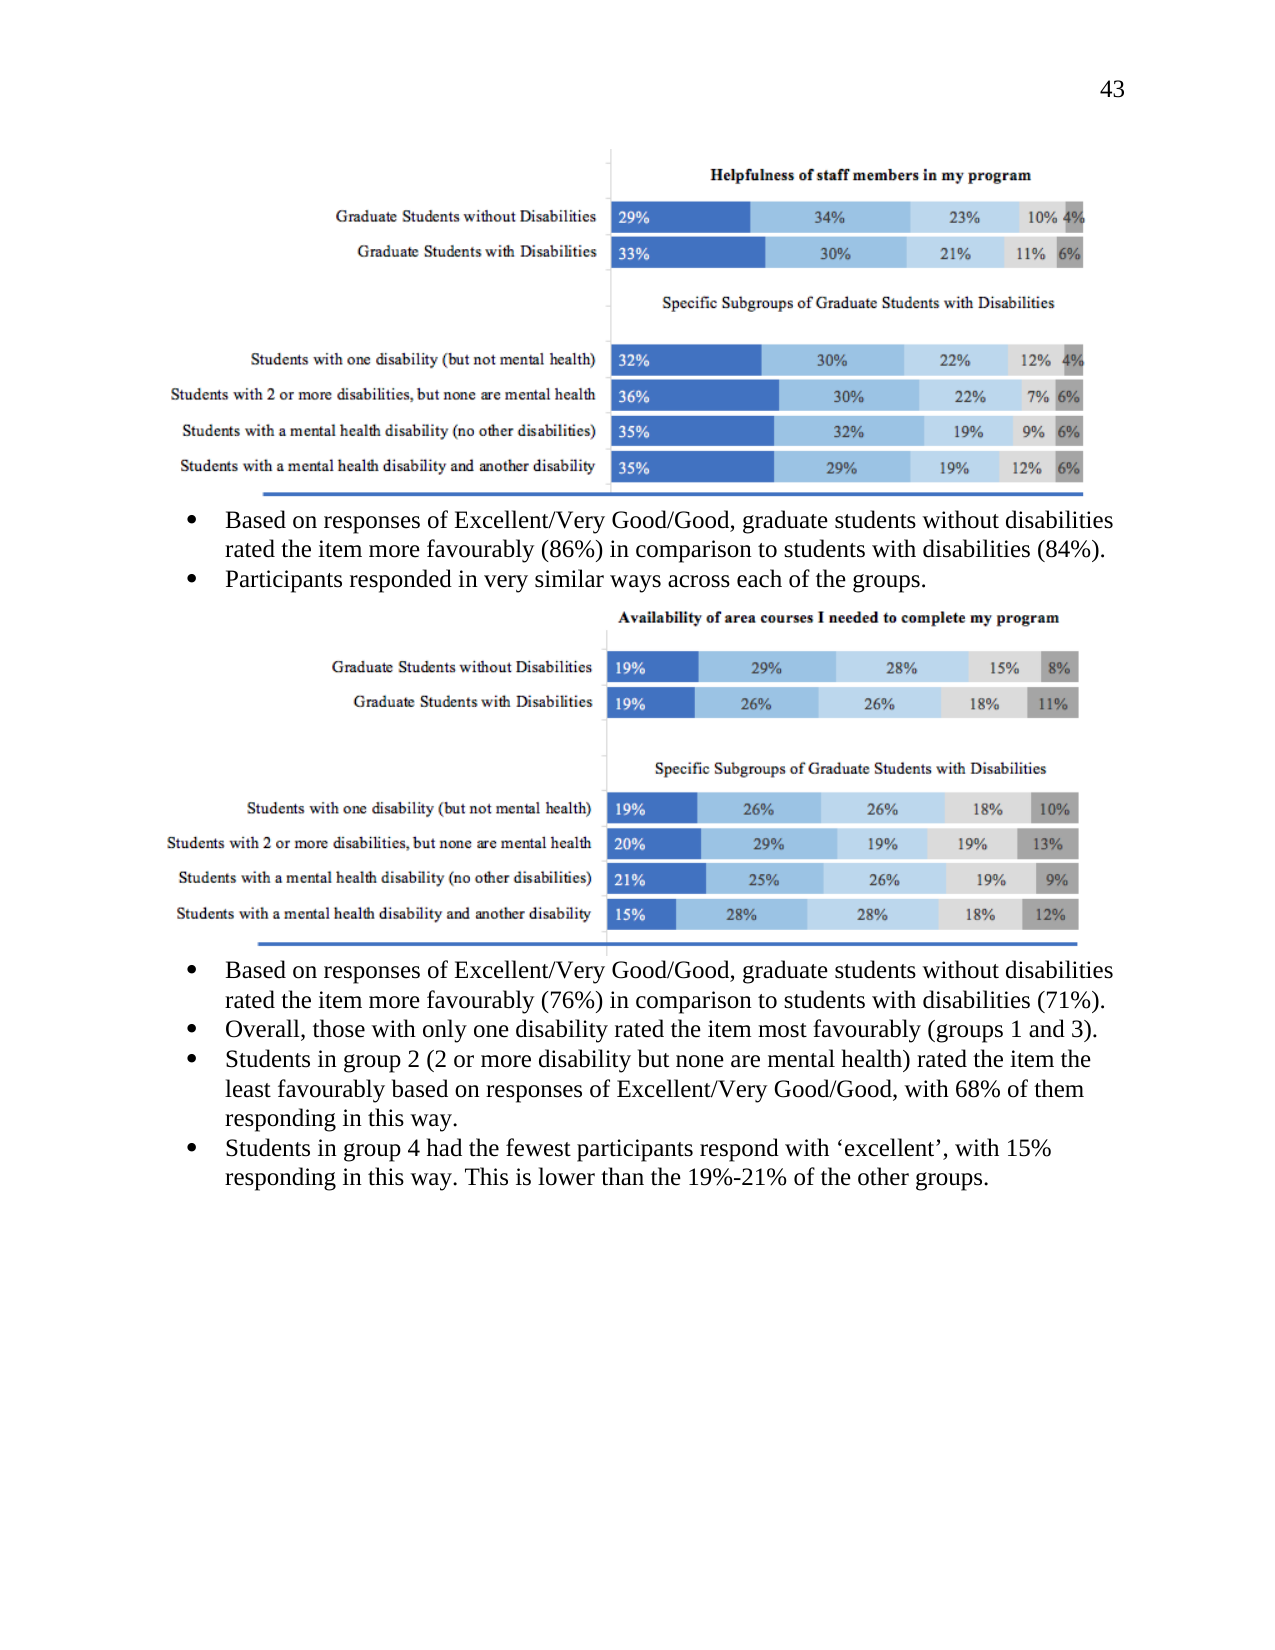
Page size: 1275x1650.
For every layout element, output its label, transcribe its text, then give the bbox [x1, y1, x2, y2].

list Based on responses of Excellent/Very Good/Good, graduate students without disabilities rated the item more favourably (76%) in comparison to students with disabilities (71%). [187, 955, 1125, 1014]
list Participants responded in very similar ways across each of the groups. [187, 564, 1125, 593]
list Students in group 4 had the fewest participants respond with ‘excellent’, with 15% responding in this way. This is lower than the 19%-21% of the other groups. [187, 1133, 1125, 1191]
list Overall, those with only one disability rated the item most favourably (groups 1 and 3). [187, 1014, 1125, 1043]
list Based on responses of Excellent/Very Good/Good, graduate students without disabilities rated the item more favourably (86%) in comparison to students with disabilities (84%). [187, 505, 1125, 563]
picture [150, 149, 1102, 505]
list Students in group 2 (2 or more disability but none are mental health) rated the item the least favourably based on responses of Excellent/Very Good/Good, with 68% of them responding in this way. [187, 1044, 1125, 1132]
picture [150, 598, 1110, 956]
